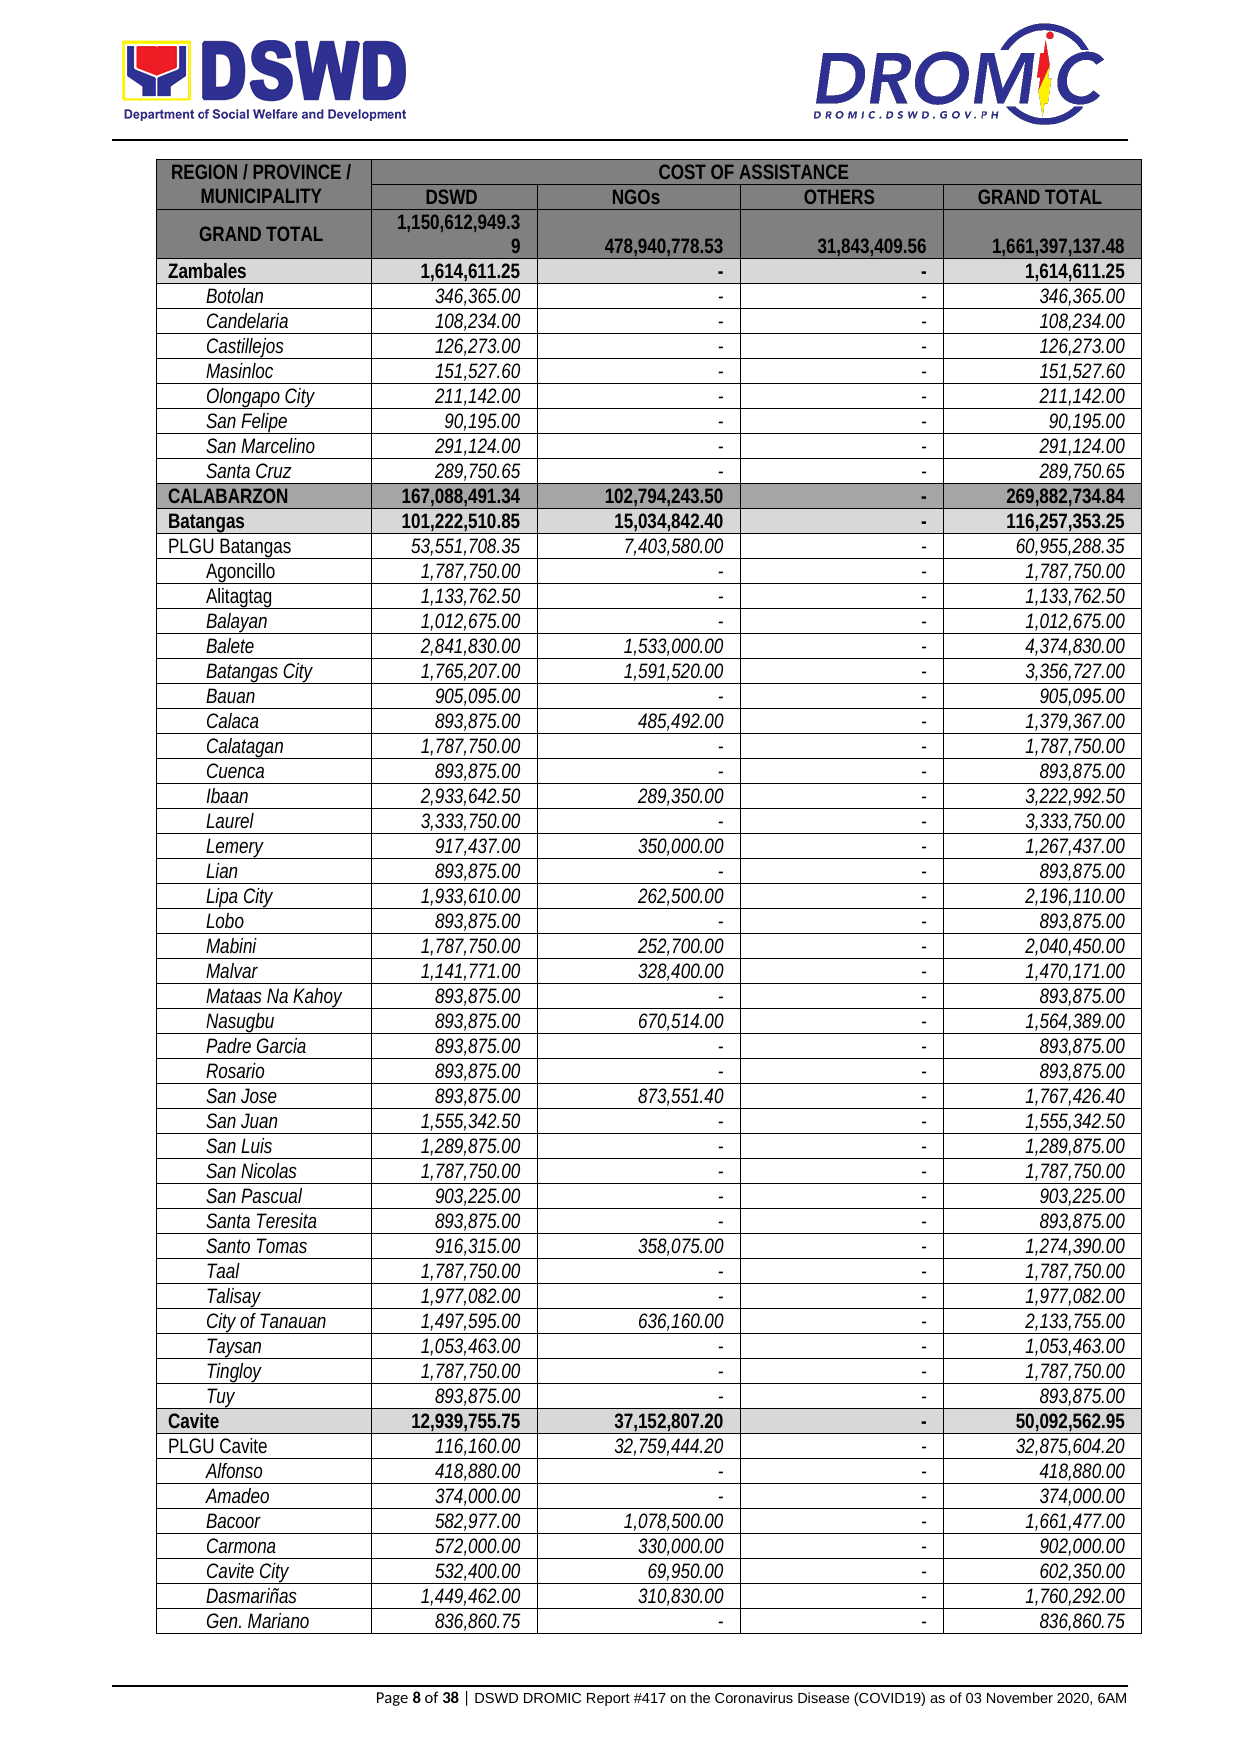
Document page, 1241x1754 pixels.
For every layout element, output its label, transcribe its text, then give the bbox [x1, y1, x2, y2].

table_cell 1,787,750.00 [372, 1359, 537, 1383]
table_cell - [538, 1184, 740, 1208]
table_cell GRAND TOTAL [157, 210, 371, 258]
table_cell 893,875.00 [372, 759, 537, 783]
table_cell Laurel [195, 809, 371, 833]
table_cell 108,234.00 [944, 309, 1141, 333]
table_cell 90,195.00 [372, 409, 537, 433]
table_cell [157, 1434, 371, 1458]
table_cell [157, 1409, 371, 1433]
table_cell 1,614,611.25 [372, 259, 537, 283]
table_cell [157, 1109, 194, 1133]
table_cell Santo Tomas [195, 1234, 371, 1258]
table_cell [157, 409, 194, 433]
table_cell - [741, 909, 943, 933]
table_cell 893,875.00 [944, 984, 1141, 1008]
table_cell - [538, 984, 740, 1008]
table_cell San Felipe [195, 409, 371, 433]
table_cell [157, 559, 194, 583]
table_cell 1,767,426.40 [944, 1084, 1141, 1108]
table_cell 102,794,243.50 [538, 484, 740, 508]
table_cell [157, 909, 194, 933]
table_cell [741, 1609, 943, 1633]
table_cell - [741, 1184, 943, 1208]
table_cell 1,289,875.00 [944, 1134, 1141, 1158]
table_cell [157, 1209, 194, 1233]
table_cell 905,095.00 [372, 684, 537, 708]
table_cell 485,492.00 [538, 709, 740, 733]
table_cell [157, 1309, 194, 1333]
table_cell Mataas Na Kahoy [195, 984, 371, 1008]
table_cell 1,555,342.50 [944, 1109, 1141, 1133]
table_cell 291,124.00 [944, 434, 1141, 458]
table_cell [157, 684, 194, 708]
table_cell 1,765,207.00 [372, 659, 537, 683]
table_cell 1,141,771.00 [372, 959, 537, 983]
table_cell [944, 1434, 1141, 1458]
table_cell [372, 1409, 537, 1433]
table_cell Tingloy [195, 1359, 371, 1383]
table_cell - [741, 334, 943, 358]
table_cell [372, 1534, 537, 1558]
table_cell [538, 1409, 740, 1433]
table_cell 1,012,675.00 [944, 609, 1141, 633]
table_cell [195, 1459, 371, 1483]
table_cell [157, 1384, 194, 1408]
table_cell 4,374,830.00 [944, 634, 1141, 658]
table_cell 108,234.00 [372, 309, 537, 333]
table_cell Santa Teresita [195, 1209, 371, 1233]
table_cell [157, 809, 194, 833]
table_cell Balete [195, 634, 371, 658]
table_cell 3,333,750.00 [372, 809, 537, 833]
table_cell Rosario [195, 1059, 371, 1083]
table_cell Tuy [195, 1384, 371, 1408]
table_cell - [538, 684, 740, 708]
table_cell 893,875.00 [944, 909, 1141, 933]
table_cell Calatagan [195, 734, 371, 758]
table_cell - [538, 409, 740, 433]
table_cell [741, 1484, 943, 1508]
table_cell 211,142.00 [944, 384, 1141, 408]
table_cell 101,222,510.85 [372, 509, 537, 533]
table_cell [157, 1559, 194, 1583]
table_cell - [741, 409, 943, 433]
table_cell - [741, 809, 943, 833]
table_cell 670,514.00 [538, 1009, 740, 1033]
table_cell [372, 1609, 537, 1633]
table_cell - [741, 584, 943, 608]
table_cell [157, 1009, 194, 1033]
table_cell - [538, 1334, 740, 1358]
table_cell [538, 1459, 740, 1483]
table_cell 1,661,397,137.48 [944, 210, 1141, 258]
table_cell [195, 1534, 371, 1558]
table_cell 893,875.00 [944, 1034, 1141, 1058]
table_cell 893,875.00 [372, 1009, 537, 1033]
table_cell Bauan [195, 684, 371, 708]
table_cell - [741, 834, 943, 858]
table_cell 3,222,992.50 [944, 784, 1141, 808]
table_cell 893,875.00 [372, 1059, 537, 1083]
table_header REGION / PROVINCE / MUNICIPALITY [157, 160, 371, 209]
table_cell City of Tanauan [195, 1309, 371, 1333]
table_cell Lipa City [195, 884, 371, 908]
table_cell Lemery [195, 834, 371, 858]
table_cell - [538, 909, 740, 933]
table_cell Nasugbu [195, 1009, 371, 1033]
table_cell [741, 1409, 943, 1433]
table_cell PLGU Batangas [157, 534, 371, 558]
table_cell 893,875.00 [372, 1084, 537, 1108]
table_cell 917,437.00 [372, 834, 537, 858]
table_cell - [538, 759, 740, 783]
table_cell [157, 959, 194, 983]
table_cell 262,500.00 [538, 884, 740, 908]
table_cell [157, 1334, 194, 1358]
table_cell 478,940,778.53 [538, 210, 740, 258]
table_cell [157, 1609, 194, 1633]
table_cell 358,075.00 [538, 1234, 740, 1258]
table_cell - [741, 884, 943, 908]
table_cell 350,000.00 [538, 834, 740, 858]
table_cell DSWD [372, 185, 537, 209]
table_cell 211,142.00 [372, 384, 537, 408]
table_cell - [538, 434, 740, 458]
table_cell 346,365.00 [372, 284, 537, 308]
table_cell 893,875.00 [944, 859, 1141, 883]
table_cell 2,133,755.00 [944, 1309, 1141, 1333]
table_cell - [741, 1334, 943, 1358]
table_cell 2,933,642.50 [372, 784, 537, 808]
table_cell 1,787,750.00 [944, 734, 1141, 758]
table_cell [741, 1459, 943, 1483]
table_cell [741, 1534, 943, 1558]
table_cell - [538, 384, 740, 408]
table_cell - [741, 509, 943, 533]
table_cell - [538, 859, 740, 883]
table_cell Taal [195, 1259, 371, 1283]
table_cell 289,750.65 [372, 459, 537, 483]
table_cell 893,875.00 [372, 984, 537, 1008]
table_cell 893,875.00 [372, 909, 537, 933]
table_cell [157, 1284, 194, 1308]
table_cell [157, 784, 194, 808]
table_cell 1,787,750.00 [372, 734, 537, 758]
table_cell Talisay [195, 1284, 371, 1308]
table_cell 1,053,463.00 [372, 1334, 537, 1358]
table_cell 15,034,842.40 [538, 509, 740, 533]
table_cell - [741, 1109, 943, 1133]
table_cell 893,875.00 [944, 759, 1141, 783]
table_cell 1,150,612,949.39 [372, 210, 537, 258]
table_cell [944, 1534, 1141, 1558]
table_cell San Marcelino [195, 434, 371, 458]
table_cell [157, 934, 194, 958]
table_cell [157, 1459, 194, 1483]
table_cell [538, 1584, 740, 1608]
table_cell - [741, 1134, 943, 1158]
table_cell [157, 984, 194, 1008]
table_cell 1,591,520.00 [538, 659, 740, 683]
table_cell [157, 359, 194, 383]
table_cell - [741, 709, 943, 733]
table_cell [157, 1134, 194, 1158]
table_cell Calaca [195, 709, 371, 733]
table_cell 1,533,000.00 [538, 634, 740, 658]
table_cell - [538, 1259, 740, 1283]
table_cell - [741, 984, 943, 1008]
table_cell - [741, 1259, 943, 1283]
table_cell - [741, 1209, 943, 1233]
table_cell - [741, 959, 943, 983]
table_cell - [741, 484, 943, 508]
table_cell - [741, 459, 943, 483]
table_cell Candelaria [195, 309, 371, 333]
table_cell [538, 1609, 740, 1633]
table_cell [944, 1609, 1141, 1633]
table_cell 328,400.00 [538, 959, 740, 983]
table_cell - [741, 634, 943, 658]
table_cell [157, 434, 194, 458]
table_cell 636,160.00 [538, 1309, 740, 1333]
table_cell - [538, 584, 740, 608]
table_cell 893,875.00 [944, 1209, 1141, 1233]
table_cell - [741, 1034, 943, 1058]
table_cell 1,274,390.00 [944, 1234, 1141, 1258]
table_cell - [741, 659, 943, 683]
table_cell - [741, 434, 943, 458]
table_cell - [741, 734, 943, 758]
table_cell CALABARZON [157, 484, 371, 508]
table_cell 1,012,675.00 [372, 609, 537, 633]
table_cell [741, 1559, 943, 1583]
table_cell Balayan [195, 609, 371, 633]
table_cell Lobo [195, 909, 371, 933]
table_cell 1,787,750.00 [372, 1259, 537, 1283]
table_cell San Pascual [195, 1184, 371, 1208]
table_cell 1,787,750.00 [944, 1159, 1141, 1183]
table_cell 289,750.65 [944, 459, 1141, 483]
table_cell 893,875.00 [372, 1209, 537, 1233]
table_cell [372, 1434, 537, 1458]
table_cell - [538, 1284, 740, 1308]
table_cell GRAND TOTAL [944, 185, 1141, 209]
table_cell - [741, 1234, 943, 1258]
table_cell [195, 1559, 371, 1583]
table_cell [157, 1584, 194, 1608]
table_cell Taysan [195, 1334, 371, 1358]
table_cell 2,841,830.00 [372, 634, 537, 658]
table_cell [157, 634, 194, 658]
table_cell 1,470,171.00 [944, 959, 1141, 983]
table_cell - [741, 1309, 943, 1333]
table_cell Malvar [195, 959, 371, 983]
table_cell - [741, 1159, 943, 1183]
table_cell - [538, 309, 740, 333]
table_cell 1,977,082.00 [372, 1284, 537, 1308]
table_cell - [538, 1359, 740, 1383]
table_cell - [538, 734, 740, 758]
table_cell Alitagtag [195, 584, 371, 608]
table_cell 90,195.00 [944, 409, 1141, 433]
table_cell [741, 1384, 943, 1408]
table_cell [157, 1034, 194, 1058]
table_cell 31,843,409.56 [741, 210, 943, 258]
table_cell 269,882,734.84 [944, 484, 1141, 508]
table_cell 1,787,750.00 [372, 934, 537, 958]
table_cell [157, 734, 194, 758]
table_cell 1,497,595.00 [372, 1309, 537, 1333]
table_cell 346,365.00 [944, 284, 1141, 308]
table_cell - [741, 384, 943, 408]
table_cell [157, 334, 194, 358]
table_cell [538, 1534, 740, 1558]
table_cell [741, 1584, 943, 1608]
table_cell [157, 1059, 194, 1083]
table_cell - [538, 359, 740, 383]
table_cell - [741, 759, 943, 783]
table_cell - [538, 809, 740, 833]
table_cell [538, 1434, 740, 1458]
table_cell - [741, 1009, 943, 1033]
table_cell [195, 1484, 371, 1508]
table_cell - [538, 1034, 740, 1058]
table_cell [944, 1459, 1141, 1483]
table_cell 126,273.00 [372, 334, 537, 358]
table_cell 3,333,750.00 [944, 809, 1141, 833]
table_cell 893,875.00 [944, 1059, 1141, 1083]
table_cell [157, 284, 194, 308]
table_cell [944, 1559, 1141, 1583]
table_cell Agoncillo [195, 559, 371, 583]
table_cell [157, 859, 194, 883]
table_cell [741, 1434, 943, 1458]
table_cell [157, 1084, 194, 1108]
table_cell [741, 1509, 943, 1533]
table_cell 903,225.00 [944, 1184, 1141, 1208]
table_cell San Nicolas [195, 1159, 371, 1183]
table_cell - [741, 934, 943, 958]
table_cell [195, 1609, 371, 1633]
table_cell 916,315.00 [372, 1234, 537, 1258]
table_cell - [741, 859, 943, 883]
table_cell - [741, 534, 943, 558]
table_cell 2,040,450.00 [944, 934, 1141, 958]
table_cell 3,356,727.00 [944, 659, 1141, 683]
table_cell - [538, 1109, 740, 1133]
table_cell - [538, 1209, 740, 1233]
table_cell - [741, 1059, 943, 1083]
table_cell - [538, 334, 740, 358]
table_cell - [741, 309, 943, 333]
table_cell [157, 459, 194, 483]
picture [112, 37, 416, 125]
table_cell Santa Cruz [195, 459, 371, 483]
table_cell - [538, 259, 740, 283]
table_cell Cuenca [195, 759, 371, 783]
table_cell [157, 1159, 194, 1183]
table_cell 151,527.60 [372, 359, 537, 383]
table_cell Olongapo City [195, 384, 371, 408]
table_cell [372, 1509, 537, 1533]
table_cell 151,527.60 [944, 359, 1141, 383]
table_cell - [741, 259, 943, 283]
table_cell - [538, 284, 740, 308]
table_cell 291,124.00 [372, 434, 537, 458]
table_cell 1,614,611.25 [944, 259, 1141, 283]
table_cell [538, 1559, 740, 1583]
table_cell 7,403,580.00 [538, 534, 740, 558]
table_cell - [741, 359, 943, 383]
table_cell Padre Garcia [195, 1034, 371, 1058]
table_cell 1,133,762.50 [944, 584, 1141, 608]
table_cell 873,551.40 [538, 1084, 740, 1108]
table_cell NGOs [538, 185, 740, 209]
table_header COST OF ASSISTANCE [372, 160, 1141, 184]
table_cell 1,267,437.00 [944, 834, 1141, 858]
table_cell [157, 584, 194, 608]
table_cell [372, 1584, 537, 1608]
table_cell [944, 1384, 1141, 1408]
table_cell San Jose [195, 1084, 371, 1108]
table_cell - [741, 1284, 943, 1308]
table_cell - [741, 784, 943, 808]
table_cell - [538, 1134, 740, 1158]
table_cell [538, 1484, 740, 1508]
table_cell - [741, 609, 943, 633]
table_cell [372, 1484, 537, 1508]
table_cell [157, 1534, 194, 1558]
table_cell [157, 1259, 194, 1283]
table_cell [157, 759, 194, 783]
table_cell OTHERS [741, 185, 943, 209]
table_cell - [538, 459, 740, 483]
table_cell - [741, 559, 943, 583]
table_cell 1,379,367.00 [944, 709, 1141, 733]
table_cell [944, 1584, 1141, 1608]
table_cell [157, 884, 194, 908]
table_cell - [741, 1084, 943, 1108]
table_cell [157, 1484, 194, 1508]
table_cell 1,289,875.00 [372, 1134, 537, 1158]
table_cell 1,977,082.00 [944, 1284, 1141, 1308]
table_cell [157, 1234, 194, 1258]
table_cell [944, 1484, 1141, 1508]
table_cell Zambales [157, 259, 371, 283]
table_cell - [741, 284, 943, 308]
table_cell San Juan [195, 1109, 371, 1133]
table_cell 53,551,708.35 [372, 534, 537, 558]
table_cell Batangas [157, 509, 371, 533]
table_cell [157, 1359, 194, 1383]
table_cell 60,955,288.35 [944, 534, 1141, 558]
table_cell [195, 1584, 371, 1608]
table_cell Castillejos [195, 334, 371, 358]
table_cell Ibaan [195, 784, 371, 808]
table_cell Lian [195, 859, 371, 883]
table_cell 893,875.00 [372, 859, 537, 883]
table_cell 167,088,491.34 [372, 484, 537, 508]
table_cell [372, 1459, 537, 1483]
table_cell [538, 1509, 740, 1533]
table_cell - [741, 684, 943, 708]
table_cell [157, 709, 194, 733]
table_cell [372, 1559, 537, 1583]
table_cell 252,700.00 [538, 934, 740, 958]
table_cell Botolan [195, 284, 371, 308]
table_cell - [741, 1359, 943, 1383]
table_cell [157, 1184, 194, 1208]
table_cell 893,875.00 [372, 1034, 537, 1058]
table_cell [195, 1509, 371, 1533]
table_cell 116,257,353.25 [944, 509, 1141, 533]
table_cell 905,095.00 [944, 684, 1141, 708]
table_cell Mabini [195, 934, 371, 958]
table_cell 1,787,750.00 [372, 559, 537, 583]
table_cell 1,787,750.00 [372, 1159, 537, 1183]
table_cell 1,133,762.50 [372, 584, 537, 608]
picture [781, 23, 1133, 125]
table_cell - [538, 559, 740, 583]
table_cell 893,875.00 [372, 1384, 537, 1408]
table_cell 893,875.00 [372, 709, 537, 733]
table_cell San Luis [195, 1134, 371, 1158]
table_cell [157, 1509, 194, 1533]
table_cell [157, 384, 194, 408]
table_cell 1,933,610.00 [372, 884, 537, 908]
table_cell [157, 609, 194, 633]
table_cell 1,787,750.00 [944, 1359, 1141, 1383]
table_cell Masinloc [195, 359, 371, 383]
table_cell 1,555,342.50 [372, 1109, 537, 1133]
table_cell 1,787,750.00 [944, 1259, 1141, 1283]
table_cell - [538, 609, 740, 633]
table_cell 1,053,463.00 [944, 1334, 1141, 1358]
table_cell - [538, 1159, 740, 1183]
table_cell [157, 309, 194, 333]
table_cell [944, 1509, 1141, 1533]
table_cell 1,787,750.00 [944, 559, 1141, 583]
table_cell - [538, 1059, 740, 1083]
table_cell - [538, 1384, 740, 1408]
table_cell [157, 834, 194, 858]
table_cell 1,564,389.00 [944, 1009, 1141, 1033]
table_cell 2,196,110.00 [944, 884, 1141, 908]
table_cell 126,273.00 [944, 334, 1141, 358]
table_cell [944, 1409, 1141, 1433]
table_cell 903,225.00 [372, 1184, 537, 1208]
table_cell [157, 659, 194, 683]
table_cell Batangas City [195, 659, 371, 683]
table_cell 289,350.00 [538, 784, 740, 808]
